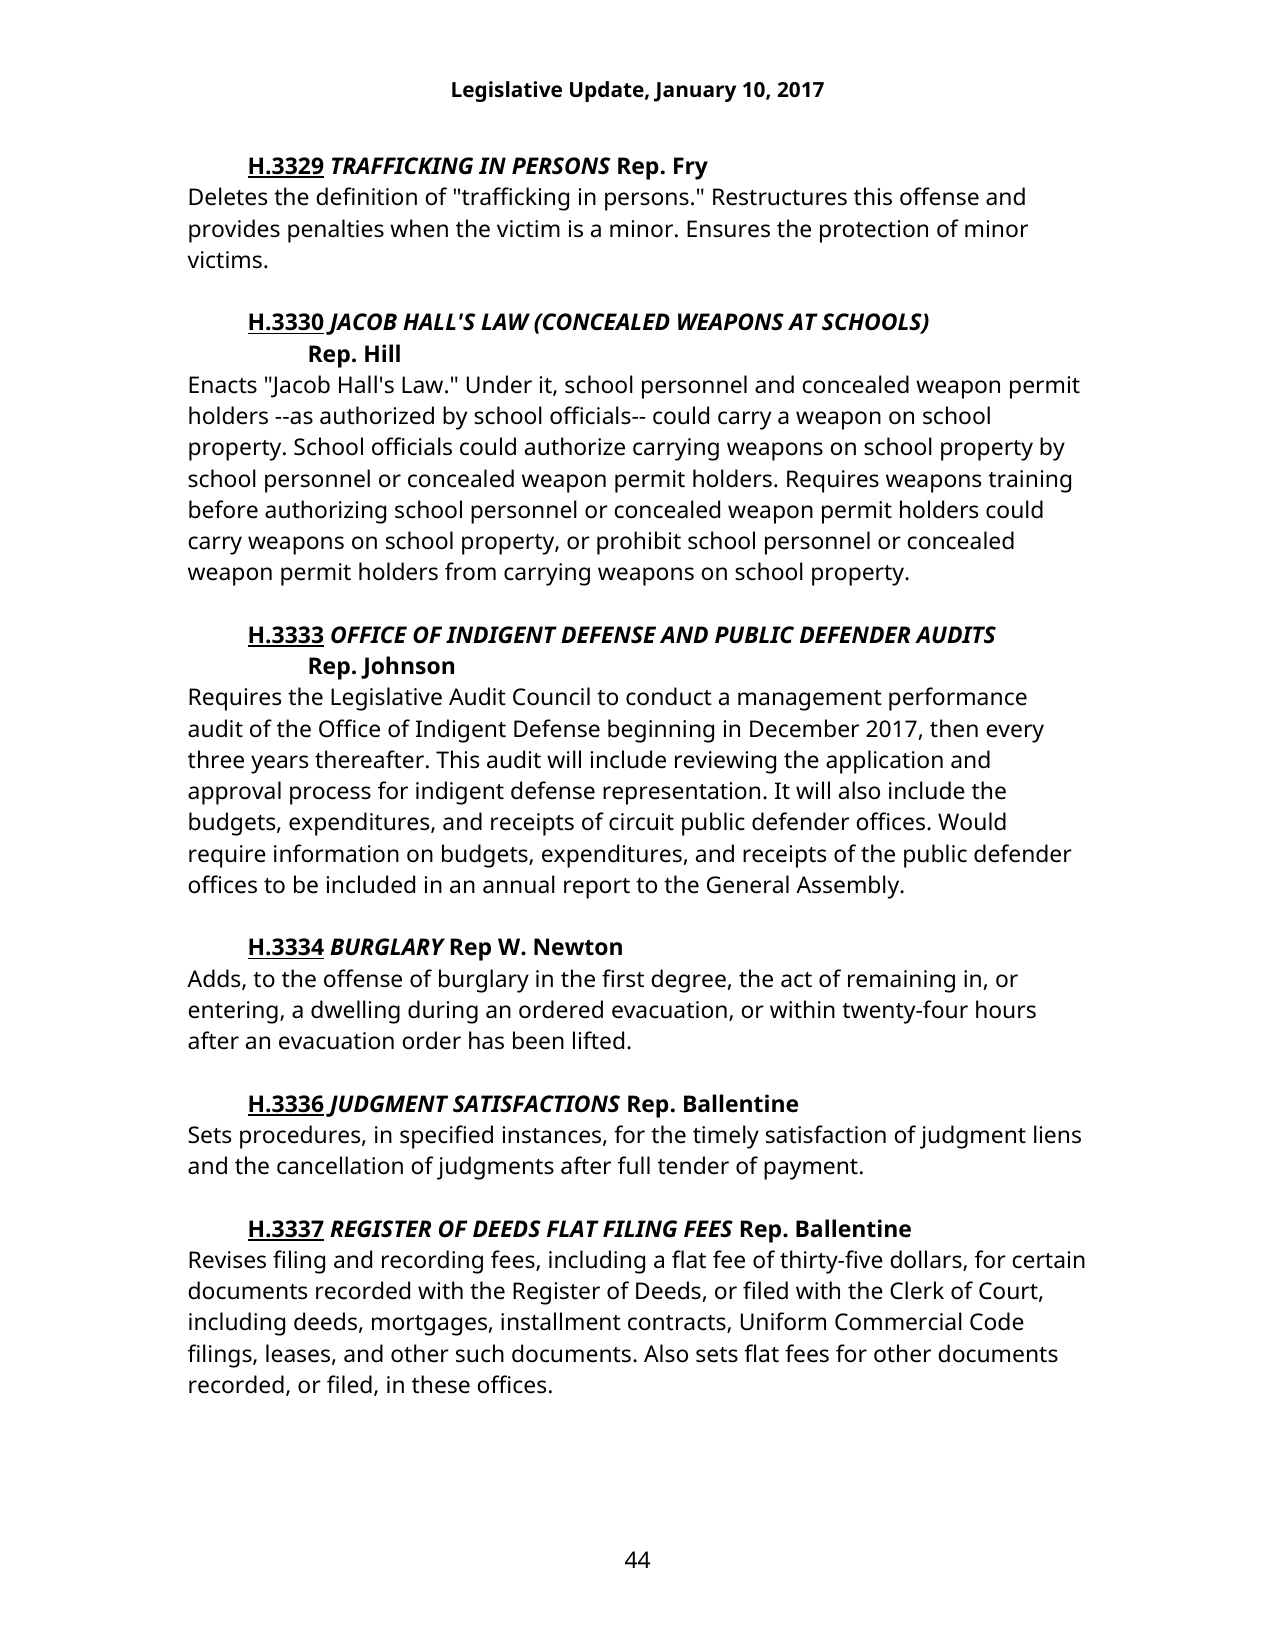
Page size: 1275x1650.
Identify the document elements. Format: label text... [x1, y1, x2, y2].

text H.3334 BURGLARY Rep W. Newton [187, 931, 1087, 962]
text Adds, to the offense of burglary in the first degree, the act of remaining in, or entering, a dwelling during an ordered evacuation, or within twenty-four hours after an evacuation order has been lifted. [187, 962, 1087, 1056]
text Sets procedures, in specified instances, for the timely satisfaction of judgment liens and the cancellation of judgments after full tender of payment. [187, 1119, 1087, 1181]
text H.3330 JACOB HALL'S LAW (CONCEALED WEAPONS AT SCHOOLS) [187, 306, 1087, 337]
text H.3329 TRAFFICKING IN PERSONS Rep. Fry [187, 150, 1087, 181]
text Requires the Legislative Audit Council to conduct a management performance audit of the Office of Indigent Defense beginning in December 2017, then every three years thereafter. This audit will include reviewing the application and approval process for indigent defense representation. It will also include the budgets, expenditures, and receipts of circuit public defender offices. Would require information on budgets, expenditures, and receipts of the public defender offices to be included in an annual report to the General Assembly. [187, 681, 1087, 900]
text Rep. Hill [187, 337, 1087, 369]
text H.3336 JUDGMENT SATISFACTIONS Rep. Ballentine [187, 1087, 1087, 1119]
text Deletes the definition of "trafficking in persons." Restructures this offense and provides penalties when the victim is a minor. Ensures the protection of minor victims. [187, 181, 1087, 275]
text Revises filing and recording fees, including a flat fee of thirty-five dollars, for certain documents recorded with the Register of Deeds, or filed with the Clerk of Court, including deeds, mortgages, installment contracts, Uniform Commercial Code filings, leases, and other such documents. Also sets flat fees for other documents recorded, or filed, in these offices. [187, 1244, 1087, 1400]
text H.3337 REGISTER OF DEEDS FLAT FILING FEES Rep. Ballentine [187, 1212, 1087, 1244]
text H.3333 OFFICE OF INDIGENT DEFENSE AND PUBLIC DEFENDER AUDITS [187, 619, 1087, 650]
text Rep. Johnson [187, 650, 1087, 681]
text Enacts "Jacob Hall's Law." Under it, school personnel and concealed weapon permit holders --as authorized by school officials-- could carry a weapon on school property. School officials could authorize carrying weapons on school property by school personnel or concealed weapon permit holders. Requires weapons training before authorizing school personnel or concealed weapon permit holders could carry weapons on school property, or prohibit school personnel or concealed weapon permit holders from carrying weapons on school property. [187, 369, 1087, 587]
